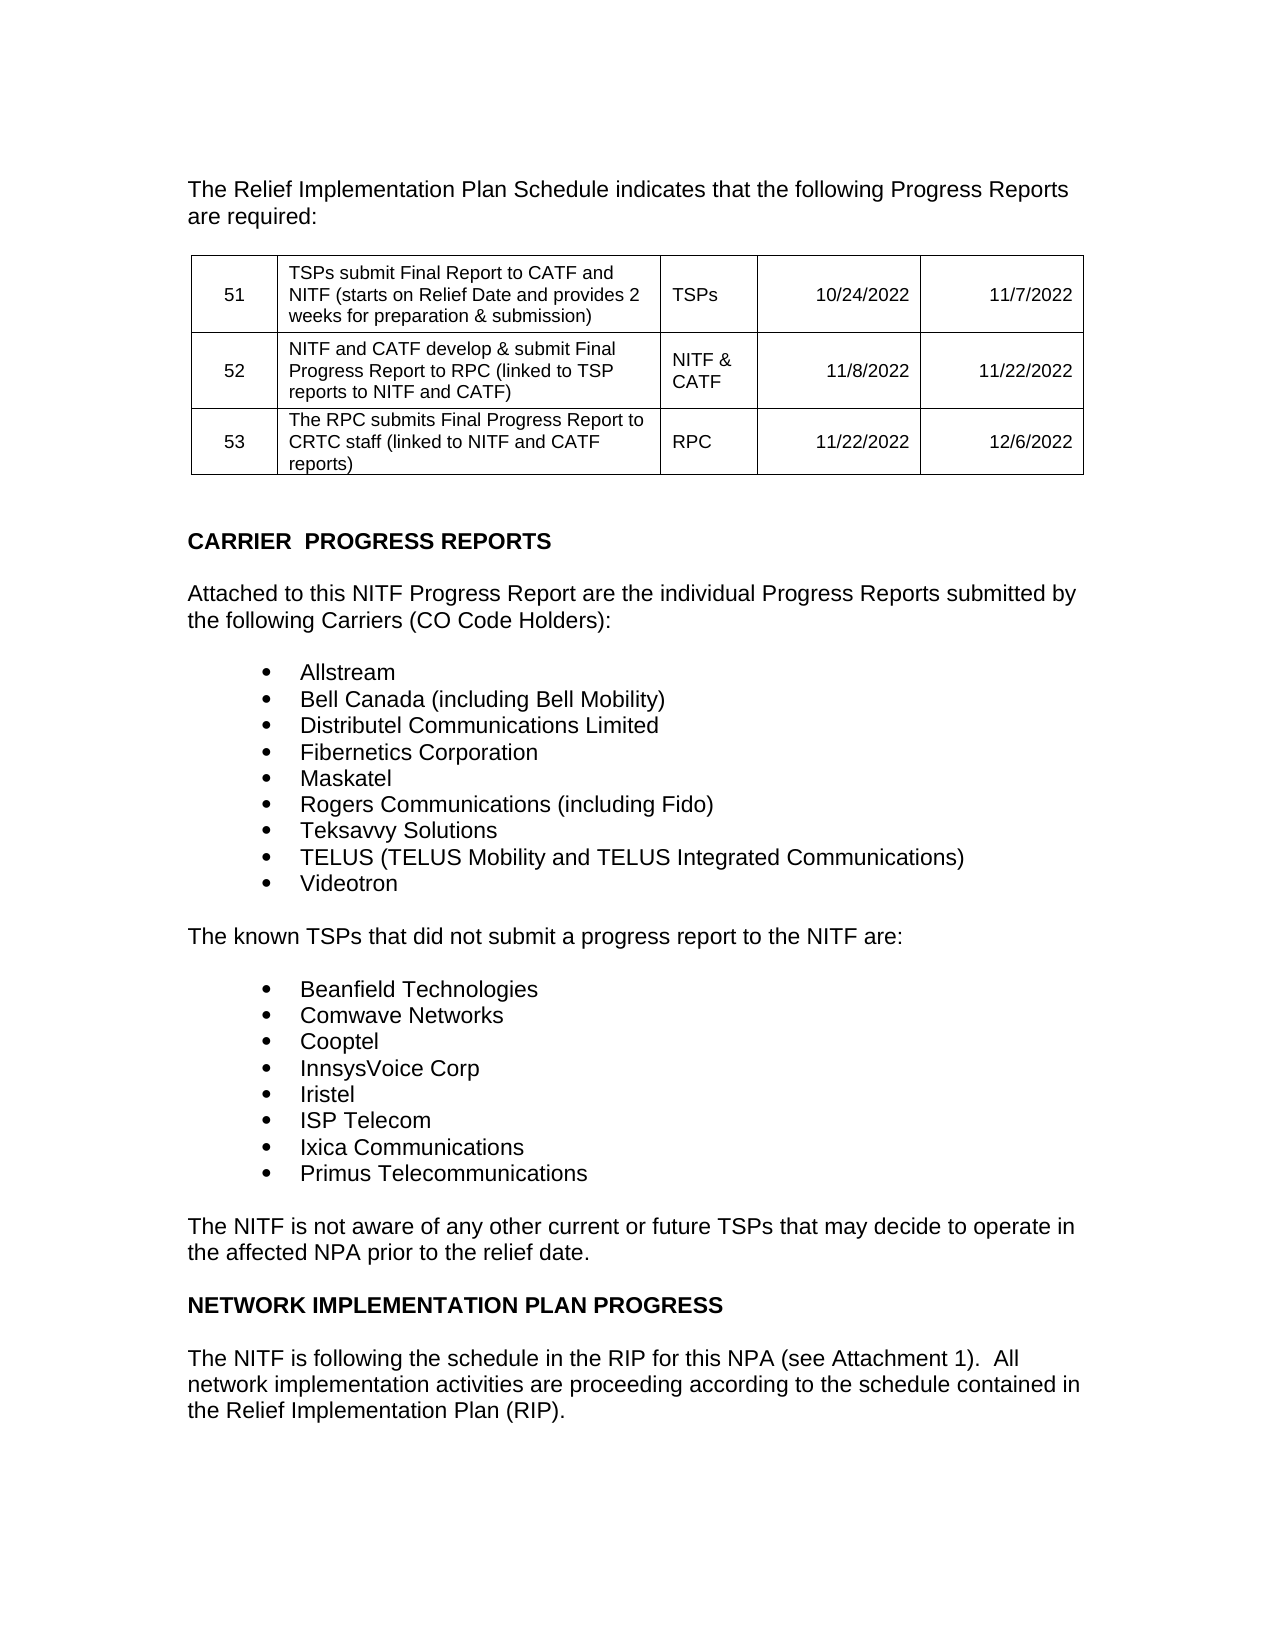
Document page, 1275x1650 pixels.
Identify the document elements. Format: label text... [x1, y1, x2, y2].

table_header TSPs submit Final Report to CATF and NITF (starts on Relief Date and provides 2 weeks for preparation & submission) [278, 256, 660, 332]
list Iristel [262, 1081, 1087, 1107]
list ISP Telecom [262, 1107, 1087, 1134]
list Comwave Networks [262, 1002, 1087, 1028]
table_header TSPs [661, 256, 757, 332]
table_header 11/7/2022 [921, 256, 1083, 332]
table_header 51 [192, 256, 277, 332]
list Teksavvy Solutions [262, 817, 1087, 844]
text The known TSPs that did not submit a progress report to the NITF are: [187, 923, 1087, 949]
list Maskatel [262, 765, 1087, 791]
table_cell 11/22/2022 [921, 333, 1083, 408]
list Videotron [262, 870, 1087, 897]
list TELUS (TELUS Mobility and TELUS Integrated Communications) [262, 844, 1087, 870]
list InnsysVoice Corp [262, 1055, 1087, 1081]
table_cell 12/6/2022 [921, 409, 1083, 474]
text The NITF is not aware of any other current or future TSPs that may decide to operate in the affected NPA prior to the relief date. [187, 1213, 1087, 1266]
list Cooptel [262, 1028, 1087, 1055]
text The NITF is following the schedule in the RIP for this NPA (see Attachment 1). All network implementation activities are proceeding according to the schedule contained in the Relief Implementation Plan (RIP). [187, 1344, 1087, 1424]
table_cell NITF and CATF develop & submit Final Progress Report to RPC (linked to TSP reports to NITF and CATF) [278, 333, 660, 408]
list Primus Telecommunications [262, 1160, 1087, 1186]
text NETWORK IMPLEMENTATION PLAN PROGRESS [187, 1292, 1087, 1318]
text Attached to this NITF Progress Report are the individual Progress Reports submitted by the following Carriers (CO Code Holders): [187, 580, 1087, 633]
list Beanfield Technologies [262, 976, 1087, 1002]
text CARRIER PROGRESS REPORTS [187, 528, 1087, 554]
list Distributel Communications Limited [262, 712, 1087, 738]
list Rogers Communications (including Fido) [262, 791, 1087, 817]
table_cell The RPC submits Final Progress Report to CRTC staff (linked to NITF and CATF reports) [278, 409, 660, 474]
table_cell RPC [661, 409, 757, 474]
table_cell 52 [192, 333, 277, 408]
text The Relief Implementation Plan Schedule indicates that the following Progress Reports are required: [187, 176, 1087, 229]
table_header 10/24/2022 [758, 256, 920, 332]
table_cell 11/8/2022 [758, 333, 920, 408]
list Ixica Communications [262, 1134, 1087, 1160]
list Fibernetics Corporation [262, 738, 1087, 765]
table_cell 11/22/2022 [758, 409, 920, 474]
table_cell NITF & CATF [661, 333, 757, 408]
list Bell Canada (including Bell Mobility) [262, 686, 1087, 712]
list Allstream [262, 659, 1087, 686]
table_cell 53 [192, 409, 277, 474]
